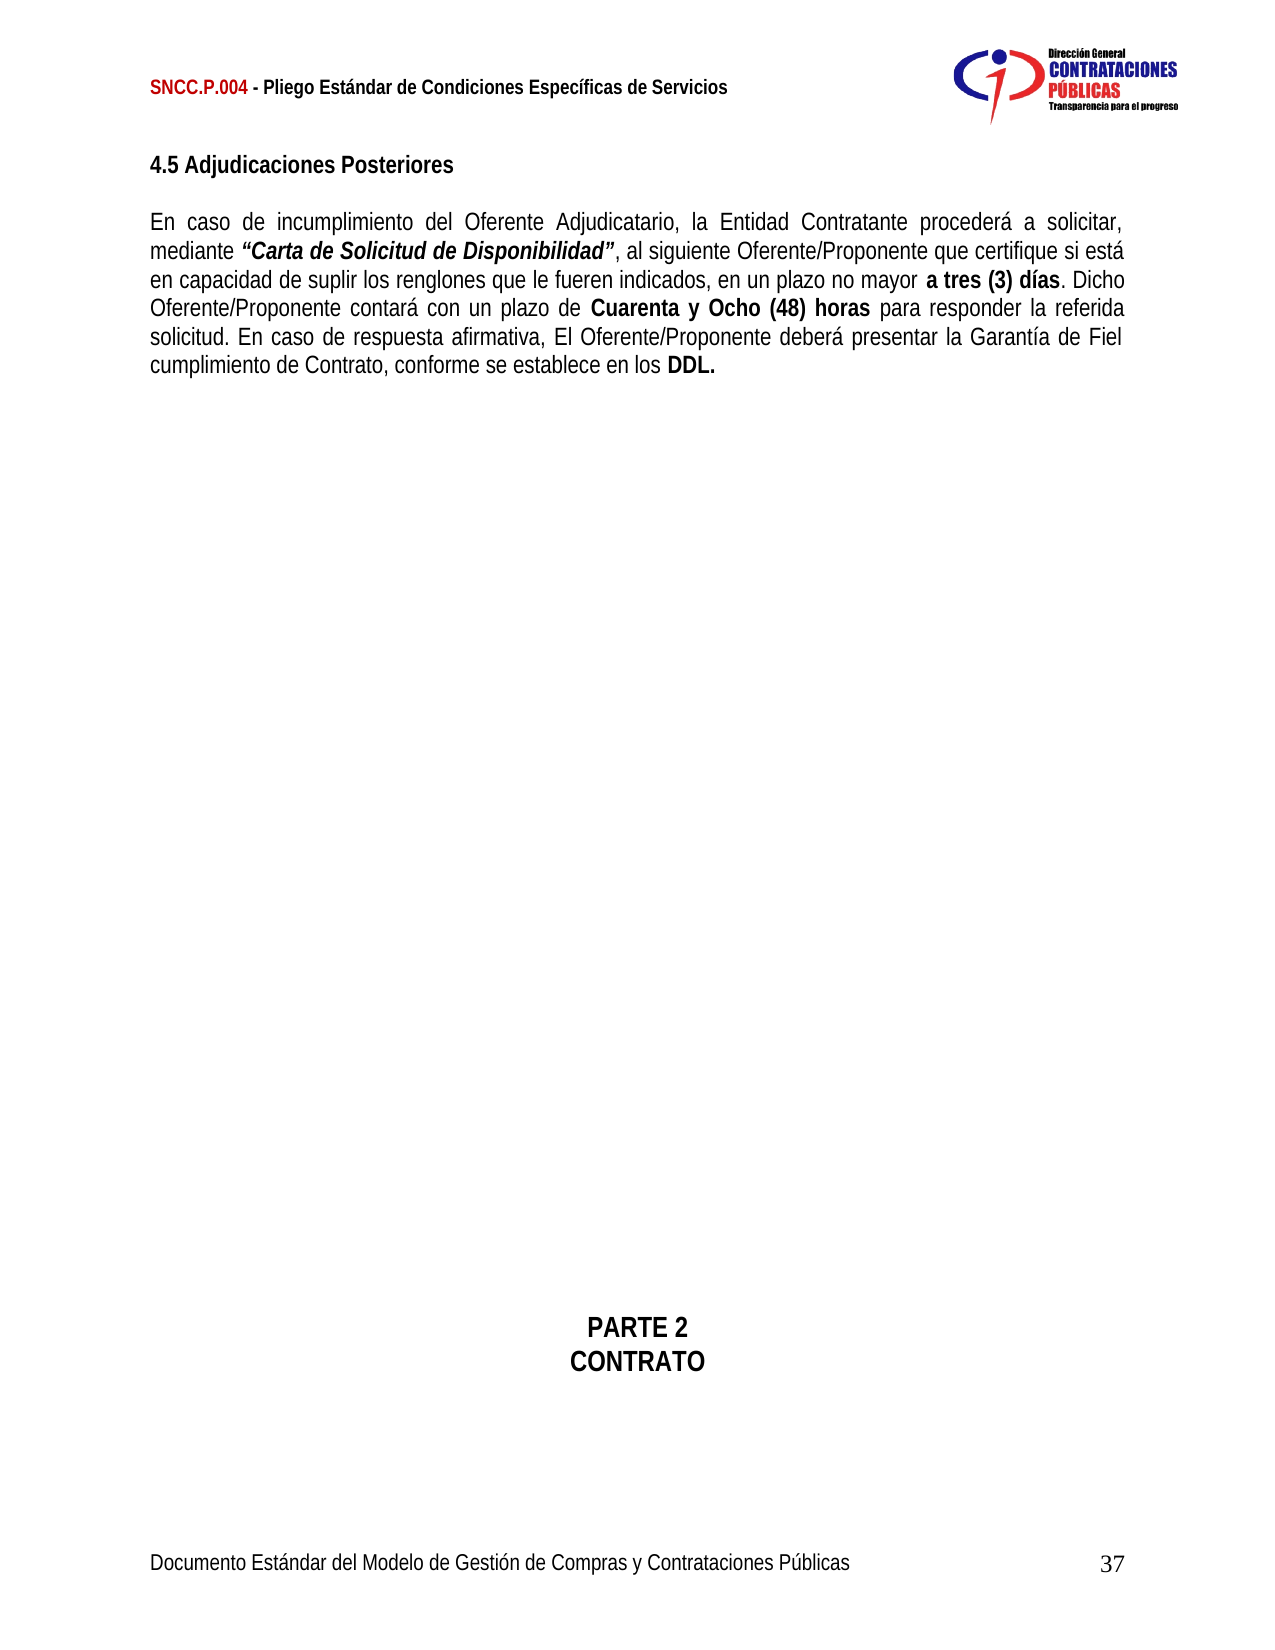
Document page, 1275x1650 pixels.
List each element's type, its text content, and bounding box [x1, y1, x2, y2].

text En caso de incumplimiento del Oferente Adjudicatario, la Entidad Contratante procederá a solicitar, mediante “Carta de Solicitud de Disponibilidad”, al siguiente Oferente/Proponente que certifique si está en capacidad de suplir los renglones que le fueren indicados, en un plazo no mayor a tres (3) días. Dicho Oferente/Proponente contará con un plazo de Cuarenta y Ocho (48) horas para responder la referida solicitud. En caso de respuesta afirmativa, El Oferente/Proponente deberá presentar la Garantía de Fiel cumplimiento de Contrato, conforme se establece en los DDL. [150, 207, 1125, 379]
subtitle PARTE 2 [150, 1311, 1125, 1344]
subtitle CONTRATO [150, 1344, 1125, 1377]
subtitle 4.5 Adjudicaciones Posteriores [150, 150, 1125, 179]
picture [953, 48, 1178, 125]
